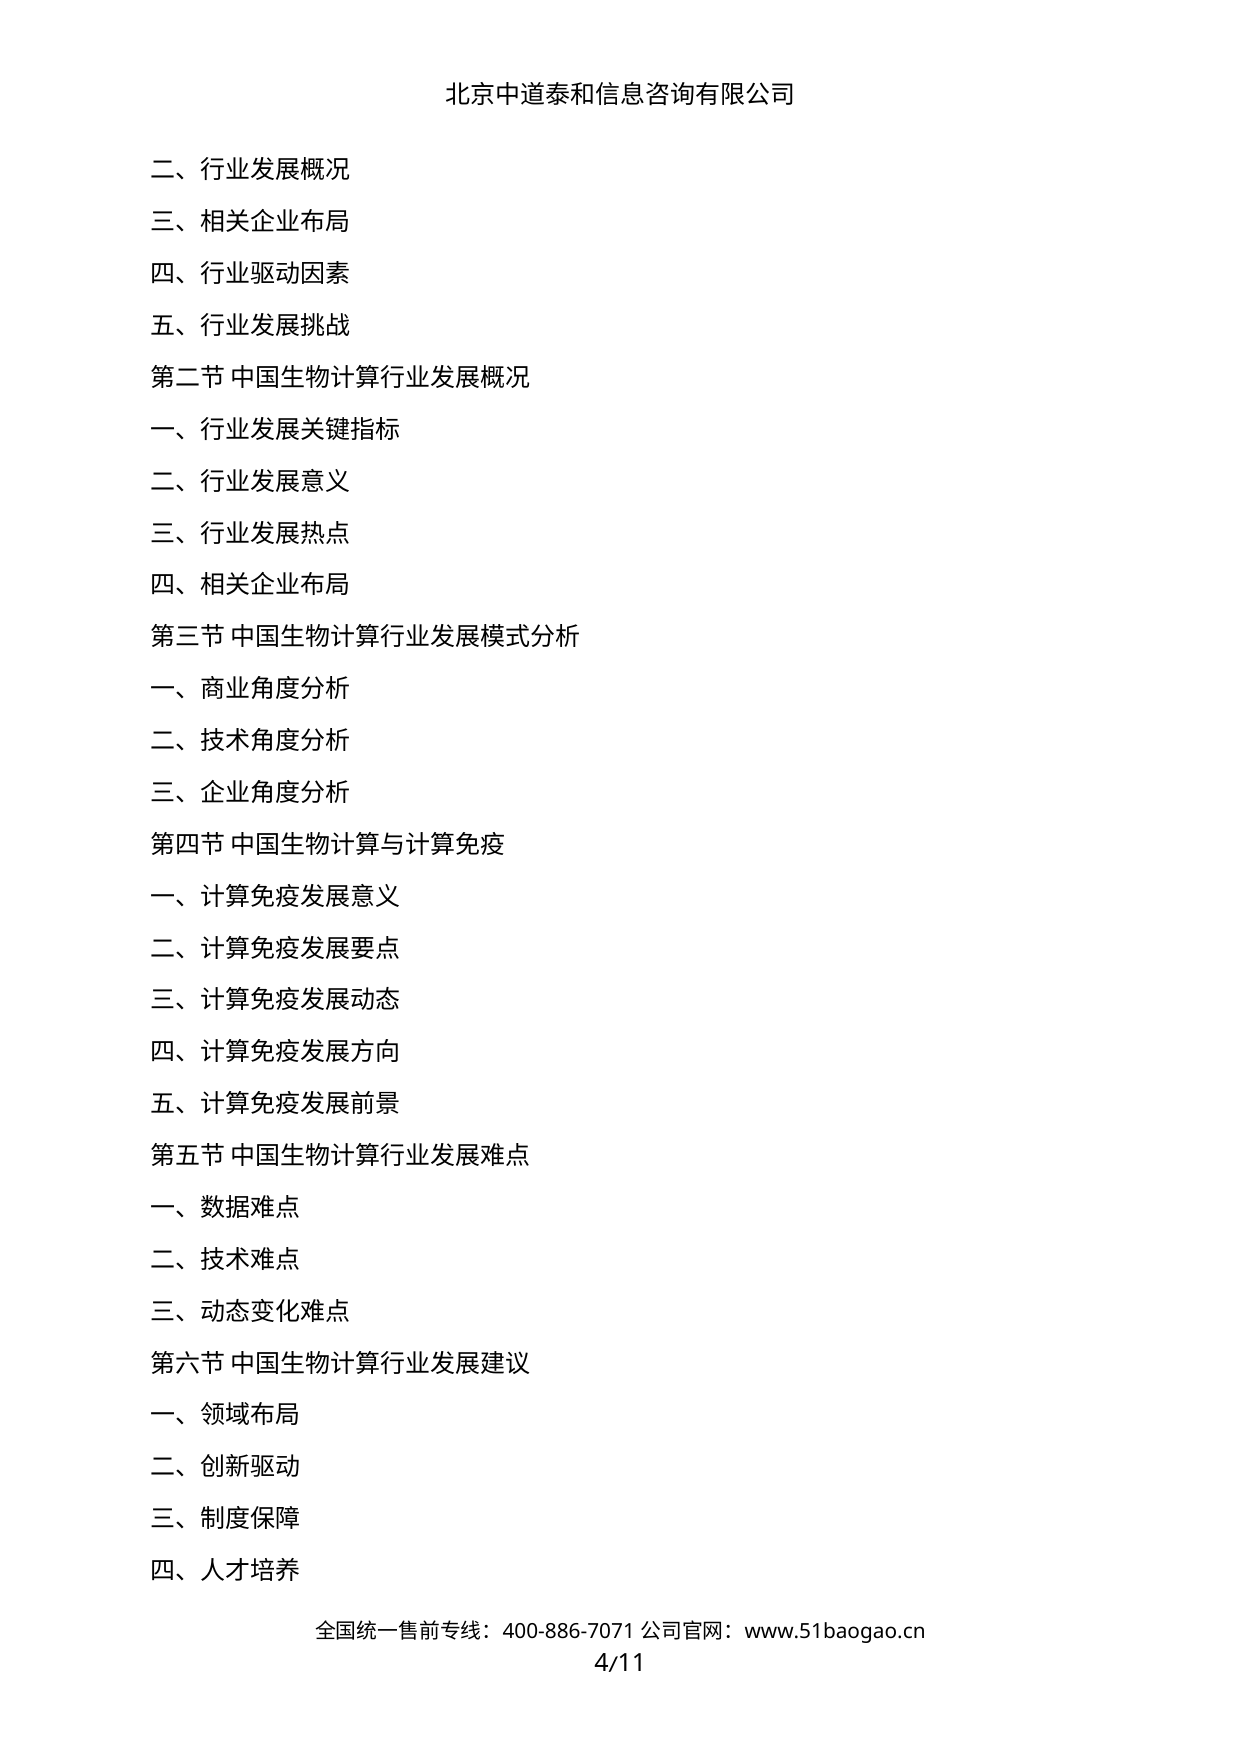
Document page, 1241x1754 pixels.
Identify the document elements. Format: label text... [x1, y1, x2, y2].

text 二、行业发展意义 [150, 461, 1090, 497]
text 五、行业发展挑战 [150, 306, 1090, 342]
text 第二节 中国生物计算行业发展概况 [150, 357, 1090, 394]
text 三、相关企业布局 [150, 202, 1090, 238]
text 五、计算免疫发展前景 [150, 1084, 1090, 1120]
text 一、计算免疫发展意义 [150, 876, 1090, 912]
text 一、行业发展关键指标 [150, 409, 1090, 446]
text 一、商业角度分析 [150, 669, 1090, 705]
text 第三节 中国生物计算行业发展模式分析 [150, 617, 1090, 653]
text 第四节 中国生物计算与计算免疫 [150, 824, 1090, 861]
text 三、企业角度分析 [150, 772, 1090, 809]
text 四、计算免疫发展方向 [150, 1032, 1090, 1068]
text 三、行业发展热点 [150, 513, 1090, 549]
text 一、数据难点 [150, 1187, 1090, 1224]
text 二、技术难点 [150, 1239, 1090, 1276]
text 四、相关企业布局 [150, 565, 1090, 601]
text 四、行业驱动因素 [150, 254, 1090, 290]
text 三、计算免疫发展动态 [150, 980, 1090, 1016]
text 第五节 中国生物计算行业发展难点 [150, 1136, 1090, 1172]
text 二、行业发展概况 [150, 150, 1090, 186]
text 二、技术角度分析 [150, 721, 1090, 757]
text 四、人才培养 [150, 1551, 1090, 1587]
text 一、领域布局 [150, 1395, 1090, 1431]
text 三、动态变化难点 [150, 1291, 1090, 1327]
text 三、制度保障 [150, 1499, 1090, 1535]
text 第六节 中国生物计算行业发展建议 [150, 1343, 1090, 1379]
text 二、计算免疫发展要点 [150, 928, 1090, 964]
text 二、创新驱动 [150, 1447, 1090, 1483]
